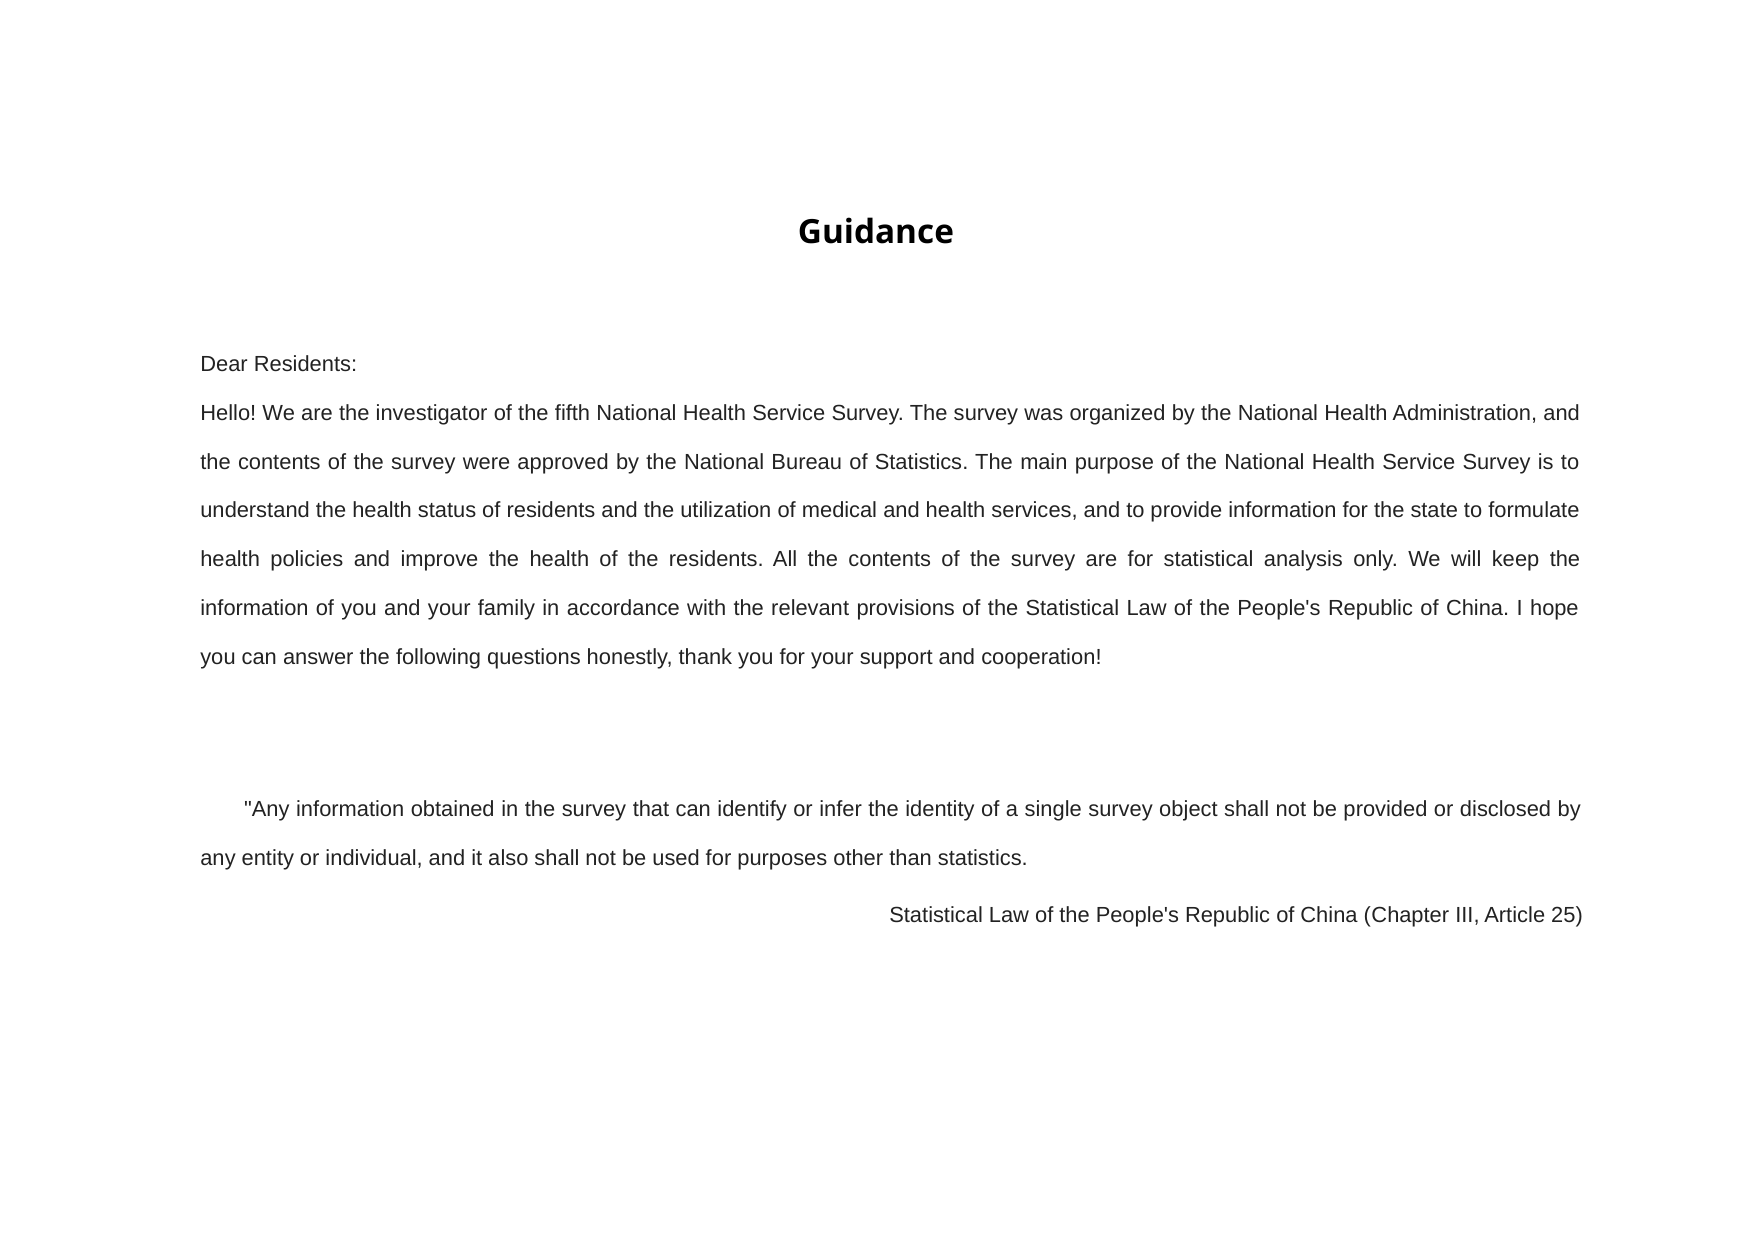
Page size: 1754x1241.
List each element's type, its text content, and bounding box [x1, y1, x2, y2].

text "Any information obtained in the survey that can identify or infer the identity of a single survey object shall not be provided or disclosed by any entity or individual, and it also shall not be used for purposes other than statistics. [200, 792, 1583, 873]
text Statistical Law of the People's Republic of China (Chapter III, Article 25) [200, 898, 1583, 931]
text Dear Residents: Hello! We are the investigator of the fifth National Health Service Survey. The survey was organized by the National Health Administration, and the contents of the survey were approved by the National Bureau of Statistics. The main purpose of the National Health Service Survey is to understand the health status of residents and the utilization of medical and health services, and to provide information for the state to formulate health policies and improve the health of the residents. All the contents of the survey are for statistical analysis only. We will keep the information of you and your family in accordance with the relevant provisions of the Statistical Law of the People's Republic of China. I hope you can answer the following questions honestly, thank you for your support and cooperation! [200, 347, 1583, 672]
text Guidance [150, 198, 1601, 263]
